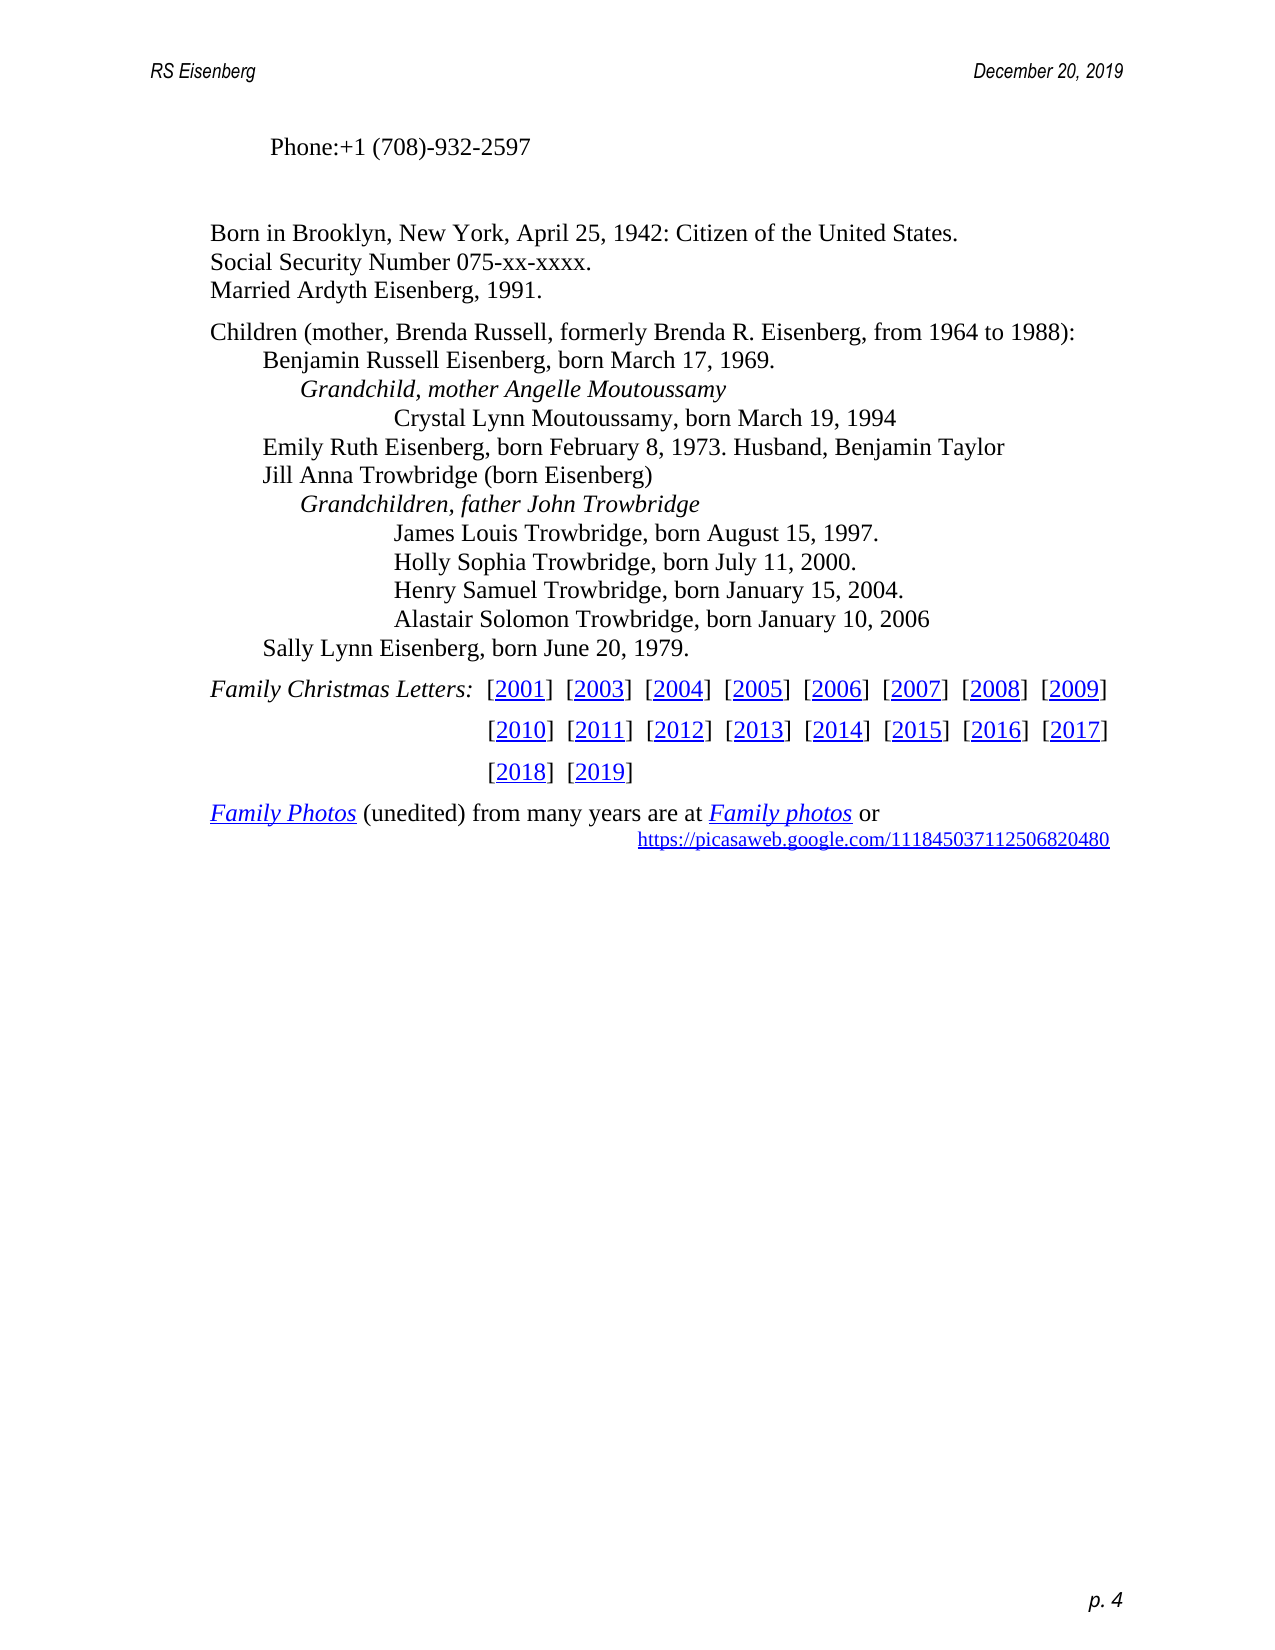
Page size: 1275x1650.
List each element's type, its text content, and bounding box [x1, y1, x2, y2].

text Benjamin Russell Eisenberg, born March 17, 1969. [210, 345, 1125, 374]
text Family Photos (unedited) from many years are at Family photos or [210, 798, 1125, 827]
text Married Ardyth Eisenberg, 1991. [210, 275, 1125, 304]
text Grandchild, mother Angelle Moutoussamy [210, 374, 1125, 403]
text [2010] [2011] [2012] [2013] [2014] [2015] [2016] [2017] [210, 715, 1125, 744]
text Henry Samuel Trowbridge, born January 15, 2004. [210, 575, 1125, 604]
text https://picasaweb.google.com/111845037112506820480 [210, 827, 1125, 851]
text James Louis Trowbridge, born August 15, 1997. [210, 518, 1125, 547]
text Holly Sophia Trowbridge, born July 11, 2000. [210, 547, 1125, 575]
text Children (mother, Brenda Russell, formerly Brenda R. Eisenberg, from 1964 to 1988): [210, 317, 1125, 345]
text [2018] [2019] [210, 757, 1125, 785]
text Sally Lynn Eisenberg, born June 20, 1979. [210, 633, 1125, 662]
text Jill Anna Trowbridge (born Eisenberg) [210, 460, 1125, 489]
text Alastair Solomon Trowbridge, born January 10, 2006 [210, 604, 1125, 633]
text Born in Brooklyn, New York, April 25, 1942: Citizen of the United States. [210, 218, 1125, 247]
text Family Christmas Letters: [2001] [2003] [2004] [2005] [2006] [2007] [2008] [2009] [210, 674, 1125, 703]
text Phone:+1 (708)-932-2597 [270, 132, 1125, 160]
text Crystal Lynn Moutoussamy, born March 19, 1994 [210, 403, 1125, 432]
text Emily Ruth Eisenberg, born February 8, 1973. Husband, Benjamin Taylor [210, 432, 1125, 460]
text Social Security Number 075-xx-xxxx. [210, 247, 1125, 275]
text Grandchildren, father John Trowbridge [210, 489, 1125, 518]
